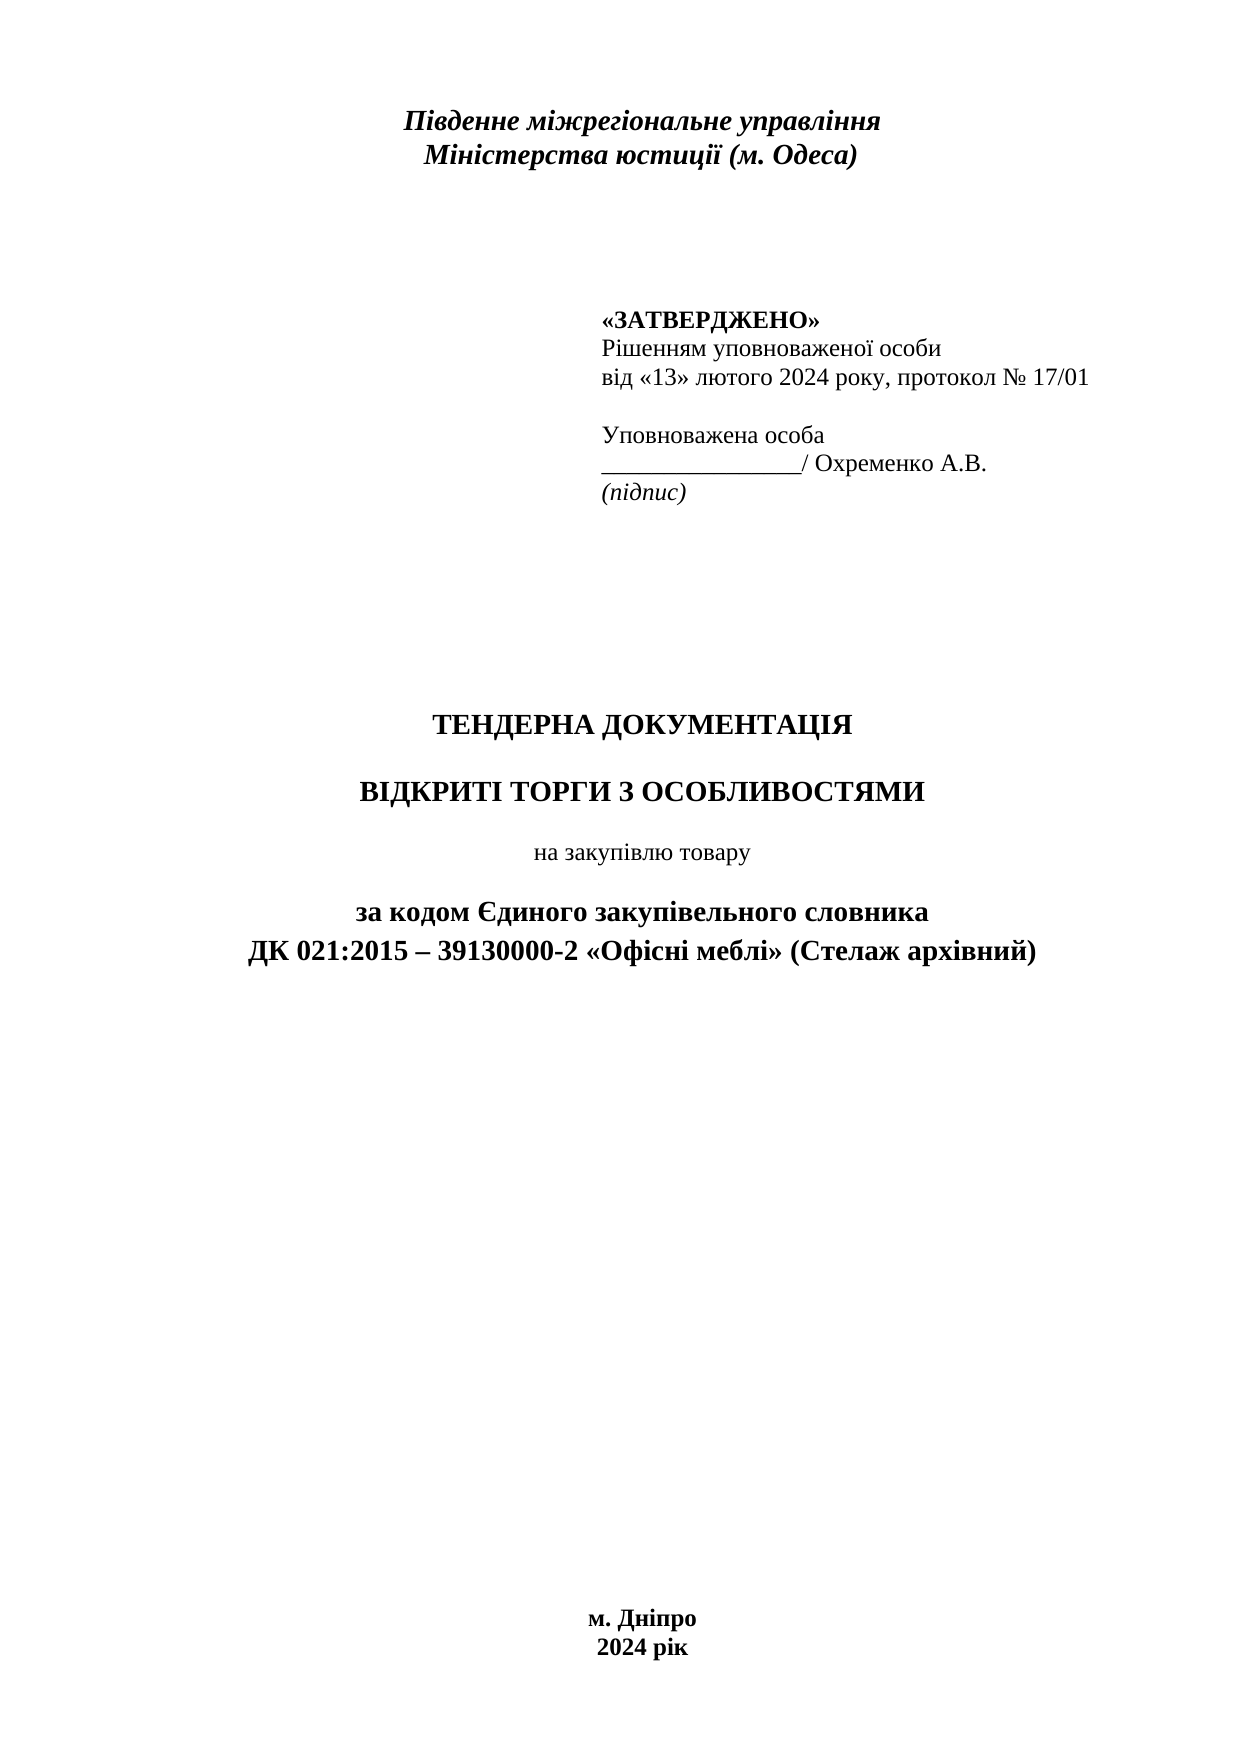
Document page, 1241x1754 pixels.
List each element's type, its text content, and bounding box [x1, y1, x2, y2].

text на закупівлю товару [89, 837, 1196, 865]
text м. Дніпро [89, 1603, 1196, 1632]
text ДК 021:2015 – 39130000-2 «Офісні меблі» (Стелаж архівний) [89, 933, 1196, 966]
table_header «ЗАТВЕРДЖЕНО» Рішенням уповноваженої особи від «13» лютого 2024 року, протокол № 17/01 Уповноважена особа ________________/ Охременко А.В. (підпис) [590, 305, 1195, 506]
text Південне міжрегіональне управління [89, 103, 1196, 137]
text ВІДКРИТІ ТОРГИ З ОСОБЛИВОСТЯМИ [89, 774, 1196, 808]
text ТЕНДЕРНА ДОКУМЕНТАЦІЯ [89, 707, 1196, 741]
text 2024 рік [89, 1632, 1196, 1661]
text за кодом Єдиного закупівельного словника [89, 894, 1196, 928]
text Міністерства юстиції (м. Одеса) [89, 137, 1196, 171]
